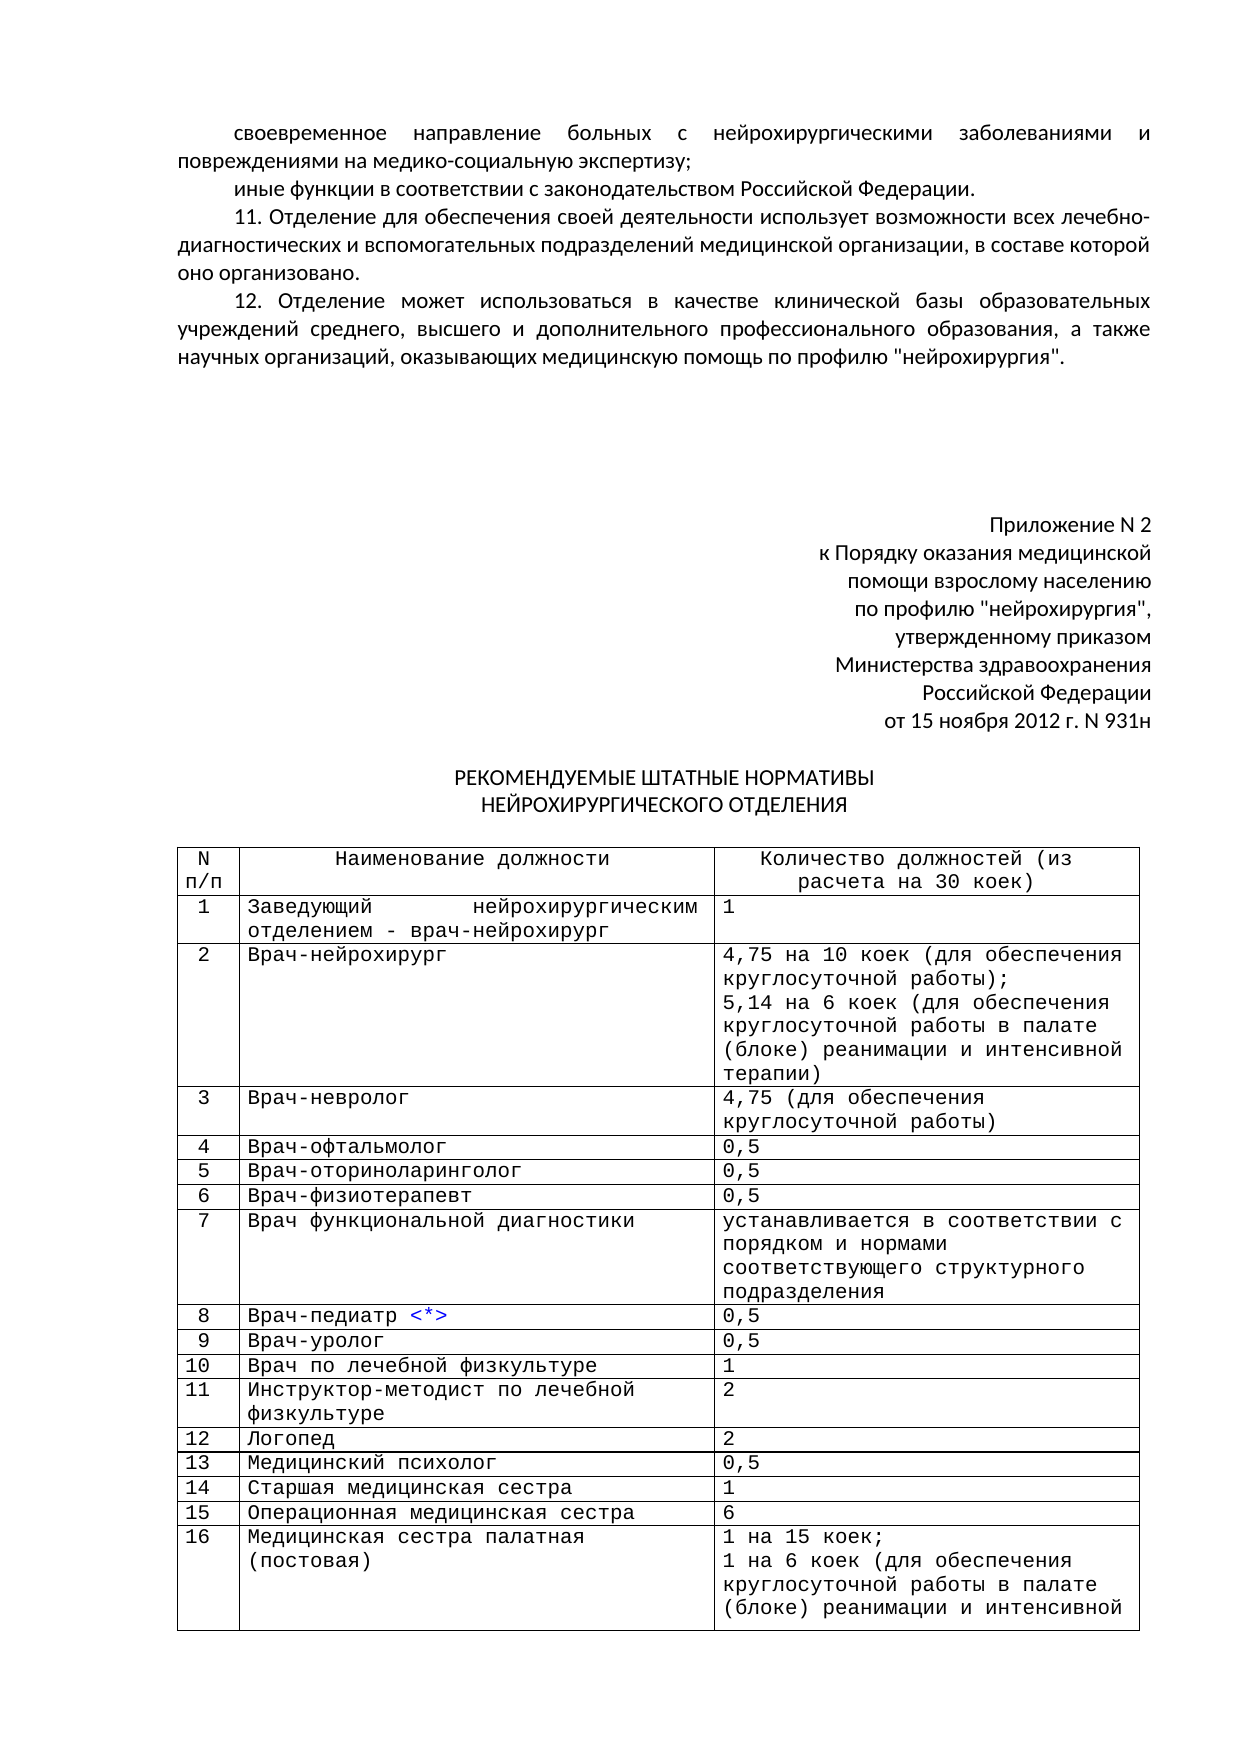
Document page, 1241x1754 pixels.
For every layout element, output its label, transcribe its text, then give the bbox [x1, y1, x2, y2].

table_cell Врач функциональной диагностики [240, 1210, 714, 1304]
table_cell 1 [715, 896, 1139, 943]
text помощи взрослому населению [177, 566, 1152, 594]
text 12. Отделение может использоваться в качестве клинической базы образовательных учреждений среднего, высшего и дополнительного профессионального образования, а также научных организаций, оказывающих медицинскую помощь по профилю "нейрохирургия". [177, 286, 1152, 370]
table_cell 3 [178, 1087, 239, 1134]
table_header Количество должностей (из расчета на 30 коек) [715, 848, 1139, 895]
text Российской Федерации [177, 678, 1152, 707]
text НЕЙРОХИРУРГИЧЕСКОГО ОТДЕЛЕНИЯ [177, 791, 1152, 819]
text своевременное направление больных с нейрохирургическими заболеваниями и повреждениями на медико-социальную экспертизу; [177, 118, 1152, 174]
table_cell 8 [178, 1305, 239, 1329]
table_cell 10 [178, 1355, 239, 1378]
table_cell 0,5 [715, 1136, 1139, 1159]
table_cell устанавливается в соответствии с порядком и нормами соответствующего структурного подразделения [715, 1210, 1139, 1304]
table_cell Врач-педиатр <*> [240, 1305, 714, 1329]
table_cell 2 [715, 1379, 1139, 1427]
table_cell Медицинский психолог [240, 1453, 714, 1476]
table_cell 0,5 [715, 1185, 1139, 1209]
text иные функции в соответствии с законодательством Российской Федерации. [177, 174, 1152, 202]
table_cell 0,5 [715, 1305, 1139, 1329]
table_cell Операционная медицинская сестра [240, 1502, 714, 1525]
text Приложение N 2 [177, 510, 1152, 538]
table_cell 0,5 [715, 1330, 1139, 1354]
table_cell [240, 1526, 714, 1629]
table_cell Врач по лечебной физкультуре [240, 1355, 714, 1378]
text по профилю "нейрохирургия", [177, 594, 1152, 622]
table_cell 4,75 на 10 коек (для обеспечения круглосуточной работы); 5,14 на 6 коек (для обеспечения круглосуточной работы в палате (блоке) реанимации и интенсивной терапии) [715, 944, 1139, 1086]
table_cell 1 [715, 1477, 1139, 1501]
table_cell 6 [715, 1502, 1139, 1525]
table_cell Врач-уролог [240, 1330, 714, 1354]
table_cell 6 [178, 1185, 239, 1209]
table_cell Старшая медицинская сестра [240, 1477, 714, 1501]
table_cell Инструктор-методист по лечебной физкультуре [240, 1379, 714, 1427]
table_cell Врач-нейрохирург [240, 944, 714, 1086]
table_cell 2 [178, 944, 239, 1086]
text 11. Отделение для обеспечения своей деятельности использует возможности всех лечебно-диагностических и вспомогательных подразделений медицинской организации, в составе которой оно организовано. [177, 202, 1152, 286]
table_cell 9 [178, 1330, 239, 1354]
table_header N п/п [178, 848, 239, 895]
table_cell Врач-физиотерапевт [240, 1185, 714, 1209]
table_cell Логопед [240, 1428, 714, 1451]
table_cell 4,75 (для обеспечения круглосуточной работы) [715, 1087, 1139, 1134]
table_cell 4 [178, 1136, 239, 1159]
table_cell 1 [715, 1355, 1139, 1378]
table_cell 1 [178, 896, 239, 943]
table_cell 7 [178, 1210, 239, 1304]
table_cell 0,5 [715, 1453, 1139, 1476]
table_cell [715, 1526, 1139, 1629]
table_cell 12 [178, 1428, 239, 1451]
table_cell Врач-офтальмолог [240, 1136, 714, 1159]
table_cell 13 [178, 1453, 239, 1476]
table_cell Врач-невролог [240, 1087, 714, 1134]
text к Порядку оказания медицинской [177, 538, 1152, 566]
table_cell Врач-оториноларинголог [240, 1160, 714, 1184]
table_cell 5 [178, 1160, 239, 1184]
table_cell 16 [178, 1526, 239, 1629]
table_cell 2 [715, 1428, 1139, 1451]
text РЕКОМЕНДУЕМЫЕ ШТАТНЫЕ НОРМАТИВЫ [177, 763, 1152, 791]
table_cell 15 [178, 1502, 239, 1525]
table_cell Заведующий нейрохирургическим отделением - врач-нейрохирург [240, 896, 714, 943]
table_cell 11 [178, 1379, 239, 1427]
text Министерства здравоохранения [177, 651, 1152, 678]
table_cell 0,5 [715, 1160, 1139, 1184]
text от 15 ноября 2012 г. N 931н [177, 707, 1152, 734]
text утвержденному приказом [177, 622, 1152, 651]
table_header Наименование должности [240, 848, 714, 895]
table_cell 14 [178, 1477, 239, 1501]
